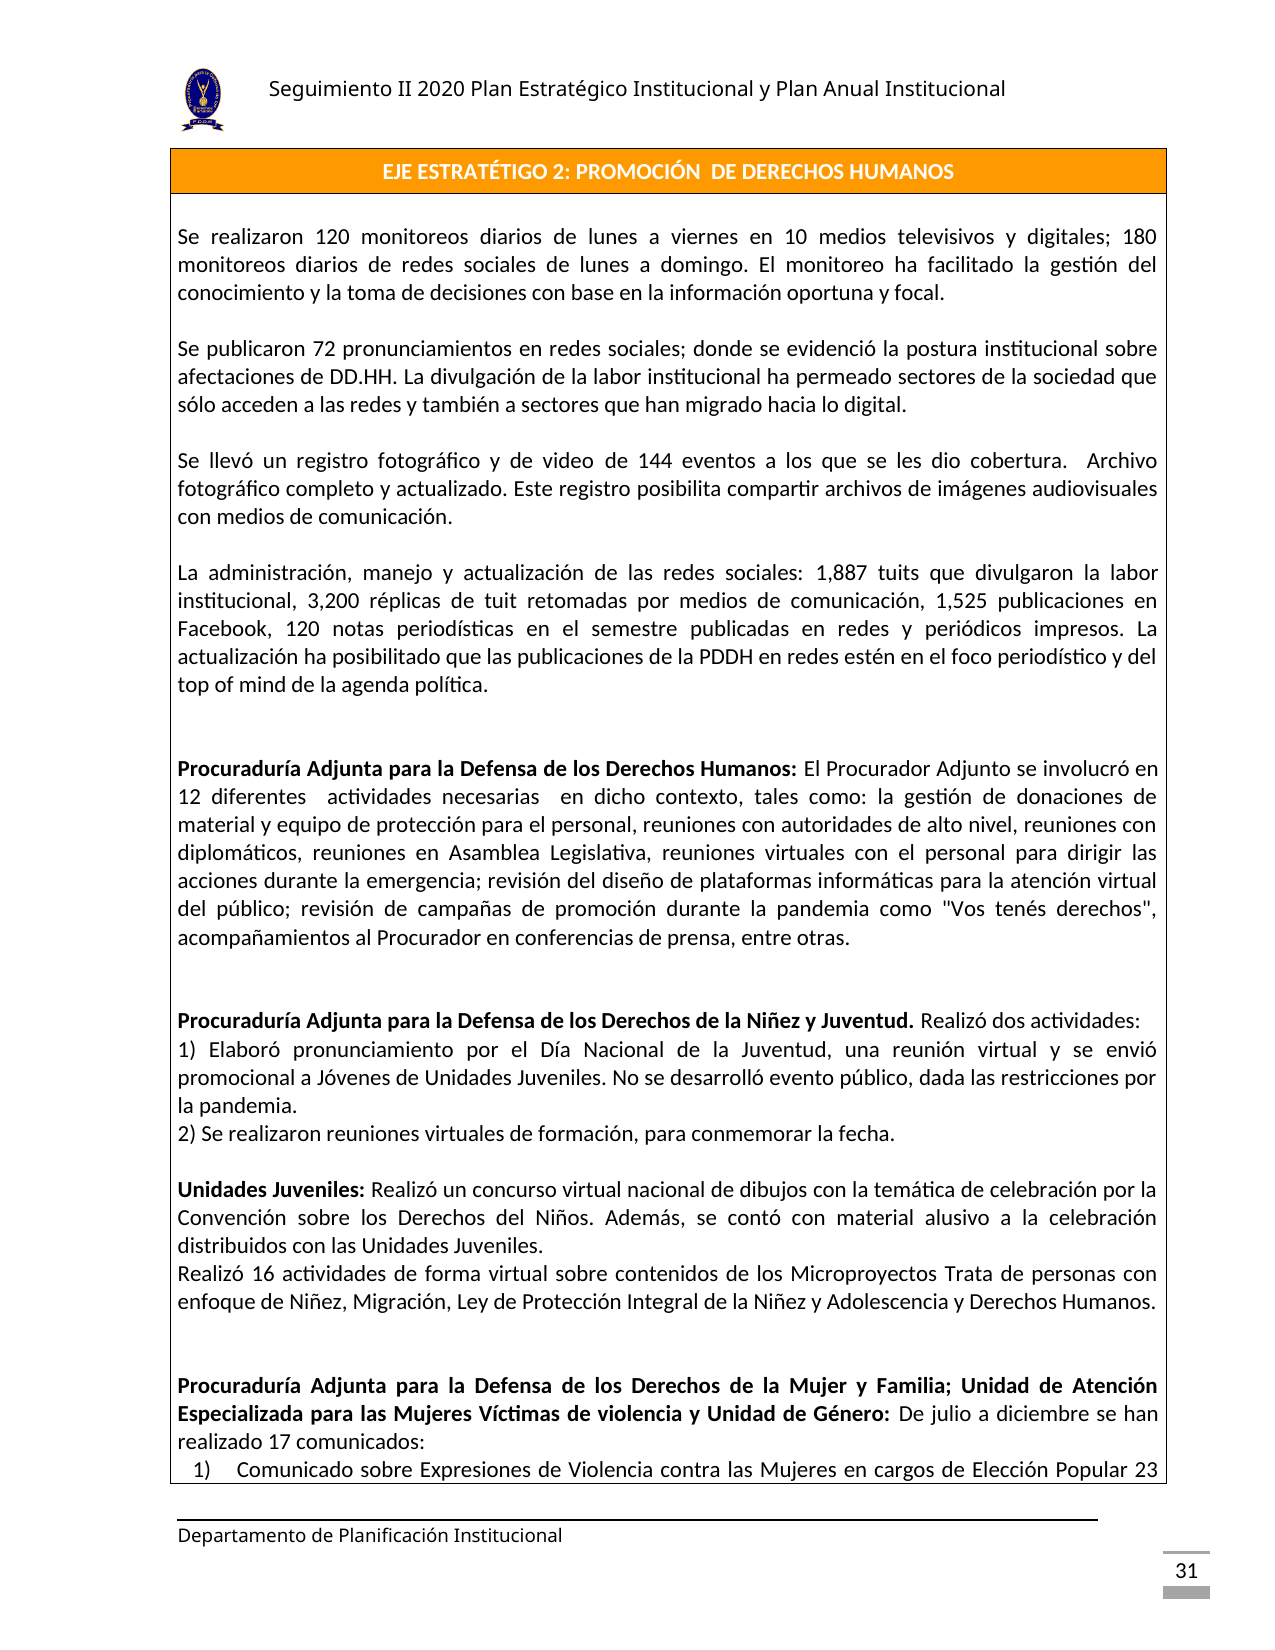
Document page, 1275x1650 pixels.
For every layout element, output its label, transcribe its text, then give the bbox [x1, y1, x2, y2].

picture [177, 66, 224, 133]
table_header EJE ESTRATÉTIGO 2: PROMOCIÓN DE DERECHOS HUMANOS [171, 149, 1166, 193]
